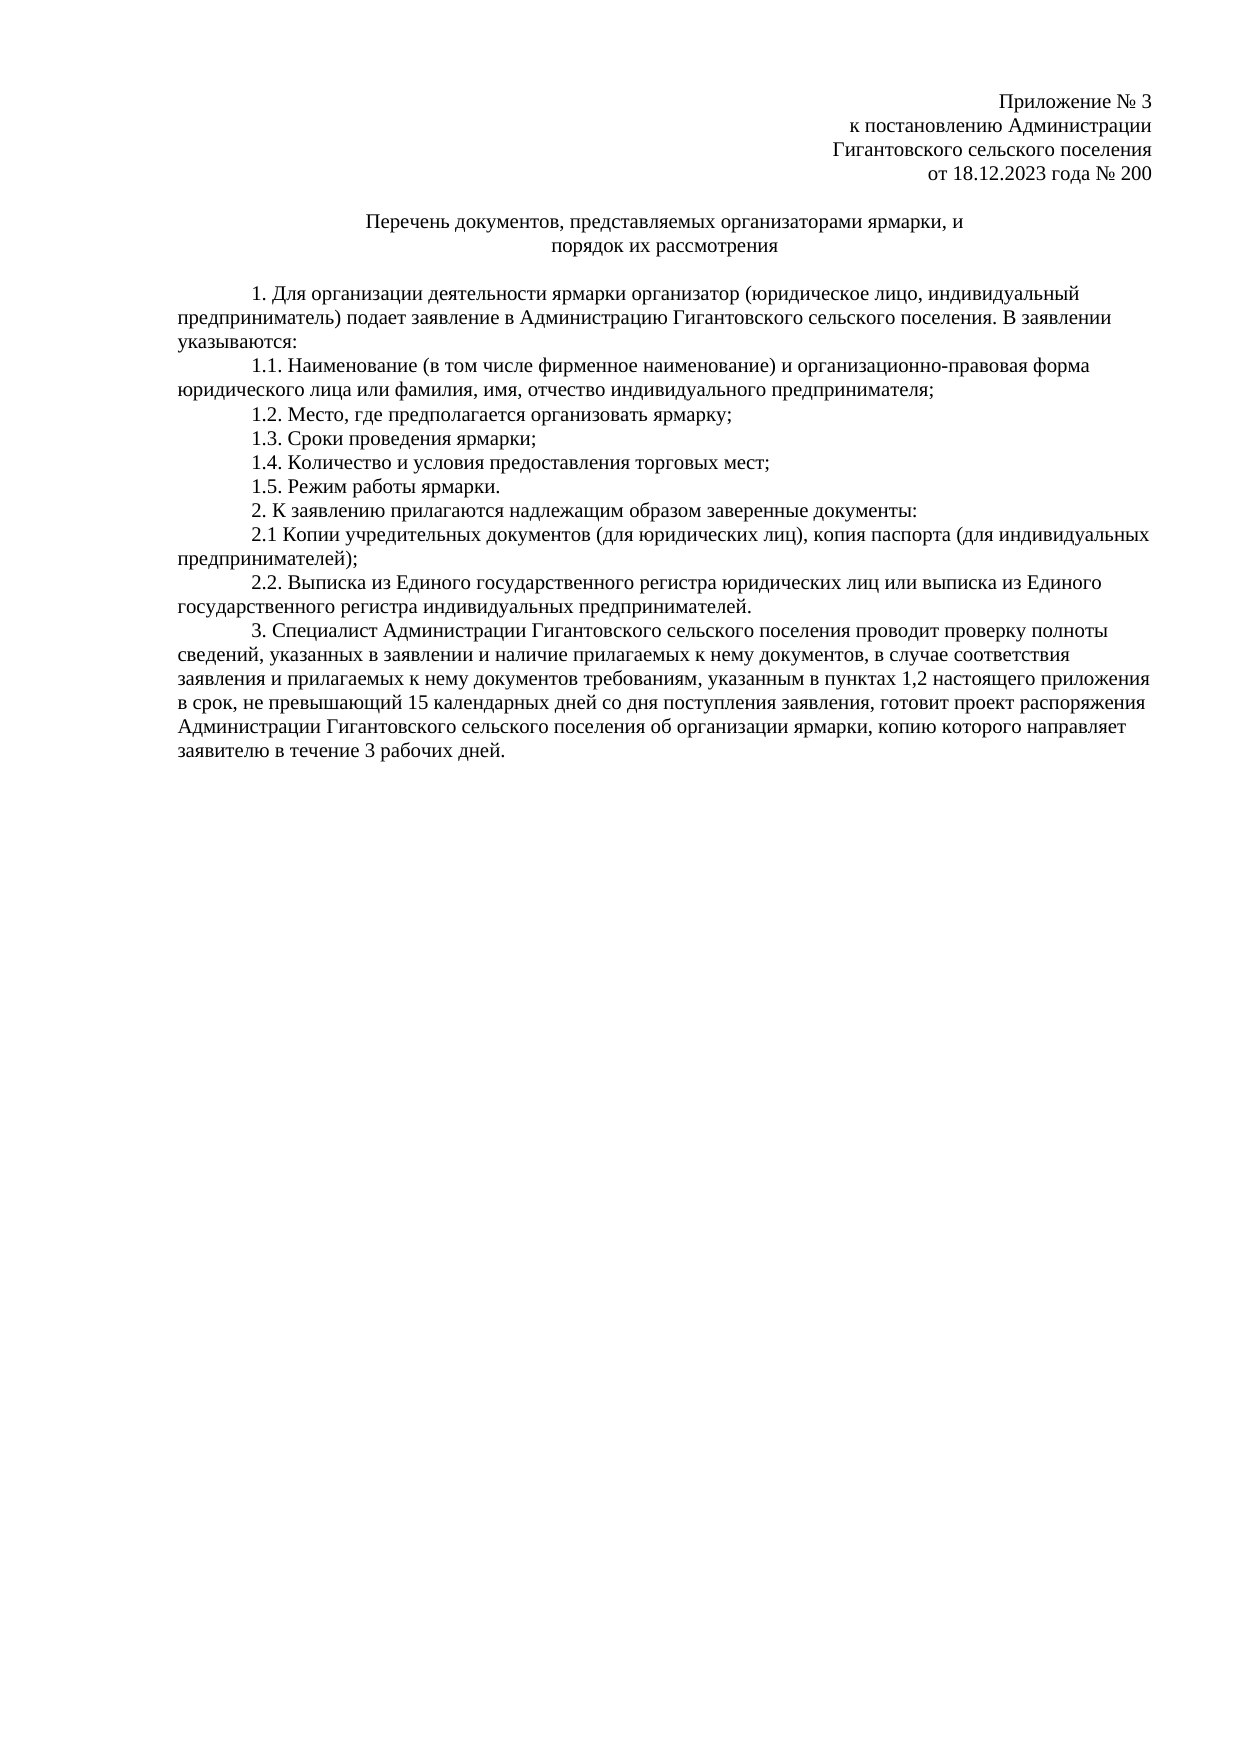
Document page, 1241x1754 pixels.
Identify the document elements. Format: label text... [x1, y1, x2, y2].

text Гигантовского сельского поселения [177, 137, 1152, 161]
text 1.1. Наименование (в том числе фирменное наименование) и организационно-правовая форма юридического лица или фамилия, имя, отчество индивидуального предпринимателя; [177, 353, 1152, 401]
text 1. Для организации деятельности ярмарки организатор (юридическое лицо, индивидуальный предприниматель) подает заявление в Администрацию Гигантовского сельского поселения. В заявлении указываются: [177, 281, 1152, 353]
text 2.1 Копии учредительных документов (для юридических лиц), копия паспорта (для индивидуальных предпринимателей); [177, 522, 1152, 570]
text 1.2. Место, где предполагается организовать ярмарку; [177, 401, 1152, 426]
text порядок их рассмотрения [177, 233, 1152, 257]
text 1.5. Режим работы ярмарки. [177, 474, 1152, 498]
text Перечень документов, представляемых организаторами ярмарки, и [177, 209, 1152, 233]
text 3. Специалист Администрации Гигантовского сельского поселения проводит проверку полноты сведений, указанных в заявлении и наличие прилагаемых к нему документов, в случае соответствия заявления и прилагаемых к нему документов требованиям, указанным в пунктах 1,2 настоящего приложения в срок, не превышающий 15 календарных дней со дня поступления заявления, готовит проект распоряжения Администрации Гигантовского сельского поселения об организации ярмарки, копию которого направляет заявителю в течение 3 рабочих дней. [177, 618, 1152, 762]
text 2. К заявлению прилагаются надлежащим образом заверенные документы: [177, 498, 1152, 522]
text 1.4. Количество и условия предоставления торговых мест; [177, 449, 1152, 474]
text 1.3. Сроки проведения ярмарки; [177, 426, 1152, 449]
text 2.2. Выписка из Единого государственного регистра юридических лиц или выписка из Единого государственного регистра индивидуальных предпринимателей. [177, 570, 1152, 618]
text от 18.12.2023 года № 200 [177, 161, 1152, 185]
text к постановлению Администрации [177, 113, 1152, 137]
text Приложение № 3 [177, 89, 1152, 113]
